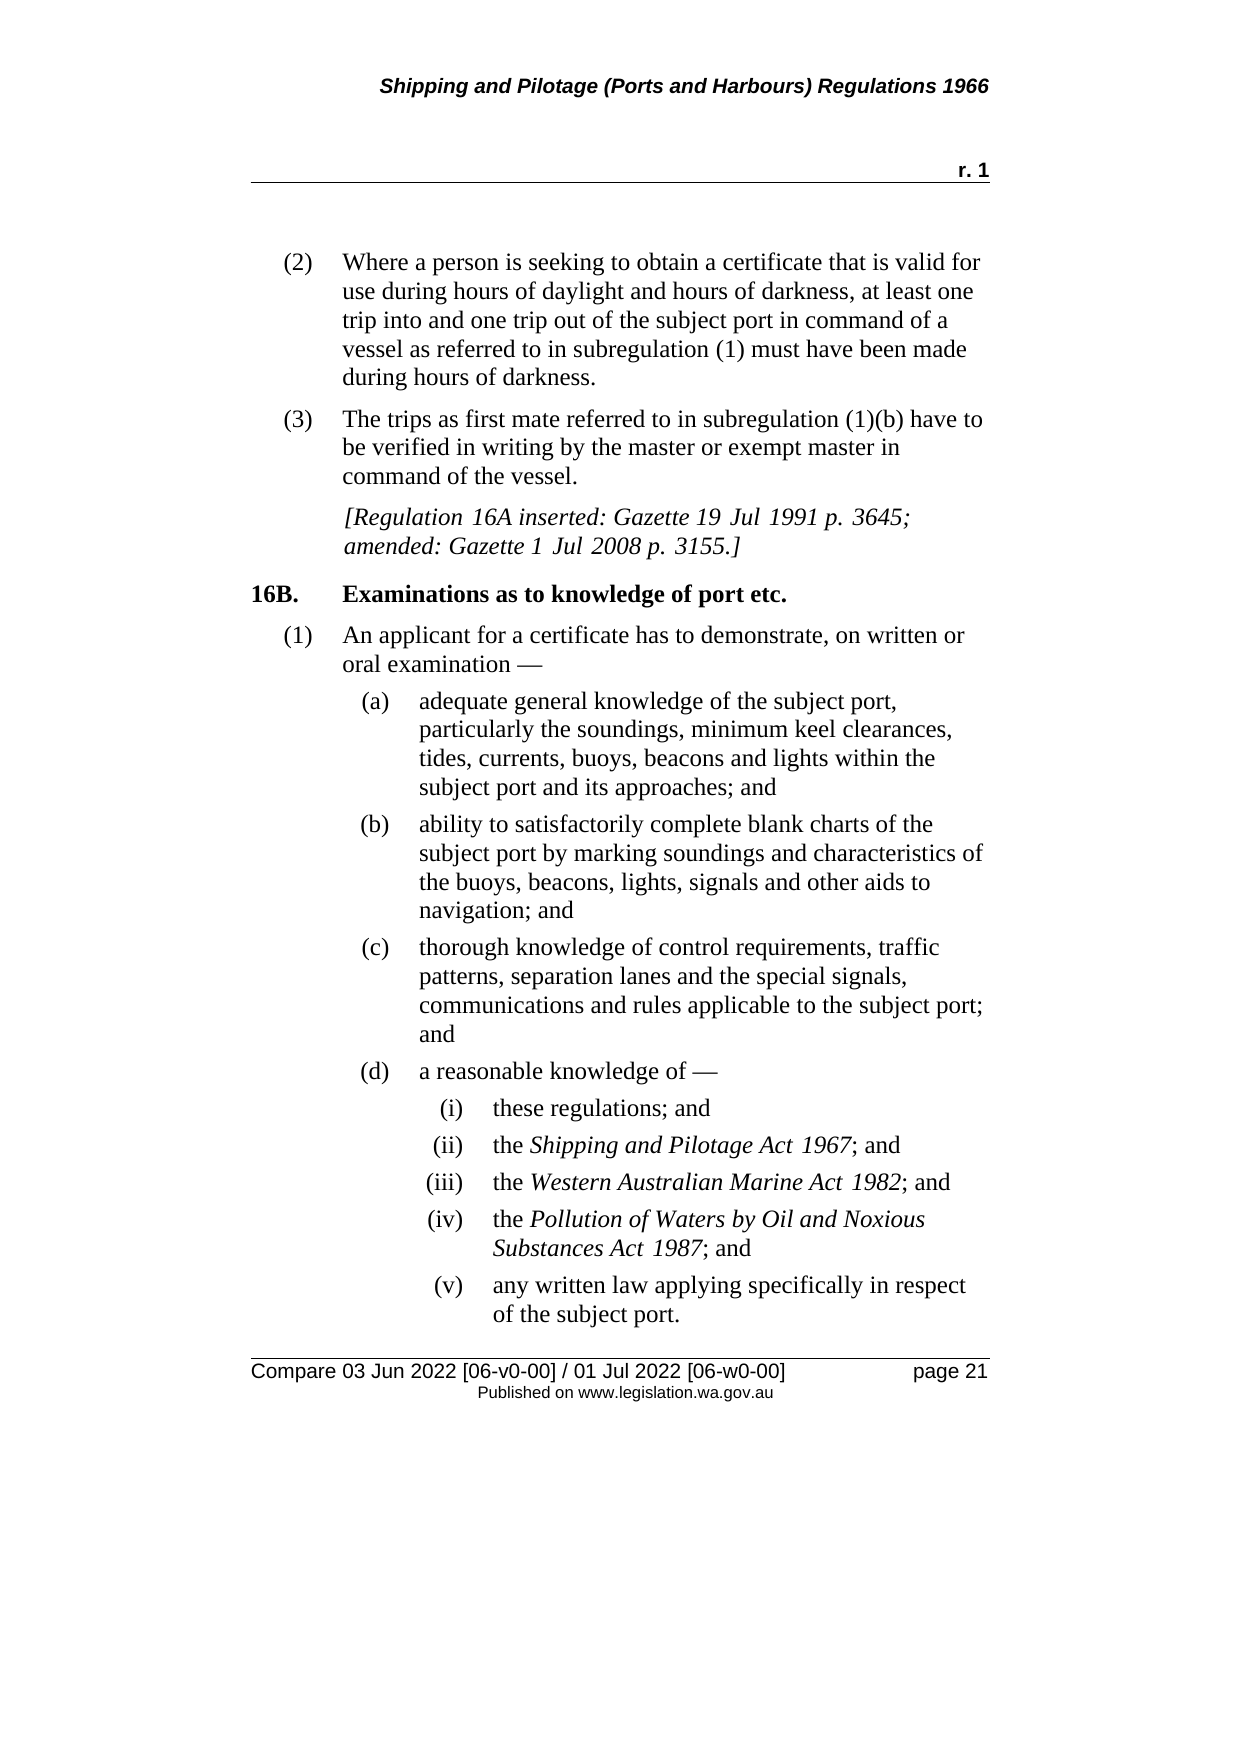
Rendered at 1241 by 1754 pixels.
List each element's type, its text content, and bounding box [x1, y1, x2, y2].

text (d) a reasonable knowledge of — [251, 1056, 990, 1084]
text (3) The trips as first mate referred to in subregulation (1)(b) have to be verified in writing by the master or exempt master in command of the vessel. [251, 404, 990, 490]
text (ii) the Shipping and Pilotage Act 1967; and [251, 1130, 990, 1159]
text (i) these regulations; and [251, 1093, 990, 1122]
text (iii) the Western Australian Marine Act 1982; and [251, 1167, 990, 1196]
text (c) thorough knowledge of control requirements, traffic patterns, separation lanes and the special signals, communications and rules applicable to the subject port; and [251, 932, 990, 1047]
text (b) ability to satisfactorily complete blank charts of the subject port by marking soundings and characteristics of the buoys, beacons, lights, signals and other aids to navigation; and [251, 809, 990, 924]
text (v) any written law applying specifically in respect of the subject port. [251, 1270, 990, 1327]
subtitle 16B. Examinations as to knowledge of port etc. [251, 579, 990, 607]
text (a) adequate general knowledge of the subject port, particularly the soundings, minimum keel clearances, tides, currents, buoys, beacons and lights within the subject port and its approaches; and [251, 686, 990, 801]
text (1) An applicant for a certificate has to demonstrate, on written or oral examination — [251, 620, 990, 677]
text (2) Where a person is seeking to obtain a certificate that is valid for use during hours of daylight and hours of darkness, at least one trip into and one trip out of the subject port in command of a vessel as referred to in subregulation (1) must have been made during hours of darkness. [251, 247, 990, 391]
text [Regulation 16A inserted: Gazette 19 Jul 1991 p. 3645; amended: Gazette 1 Jul 2008 p. 3155.] [251, 502, 990, 560]
text (iv) the Pollution of Waters by Oil and Noxious Substances Act 1987; and [251, 1204, 990, 1262]
